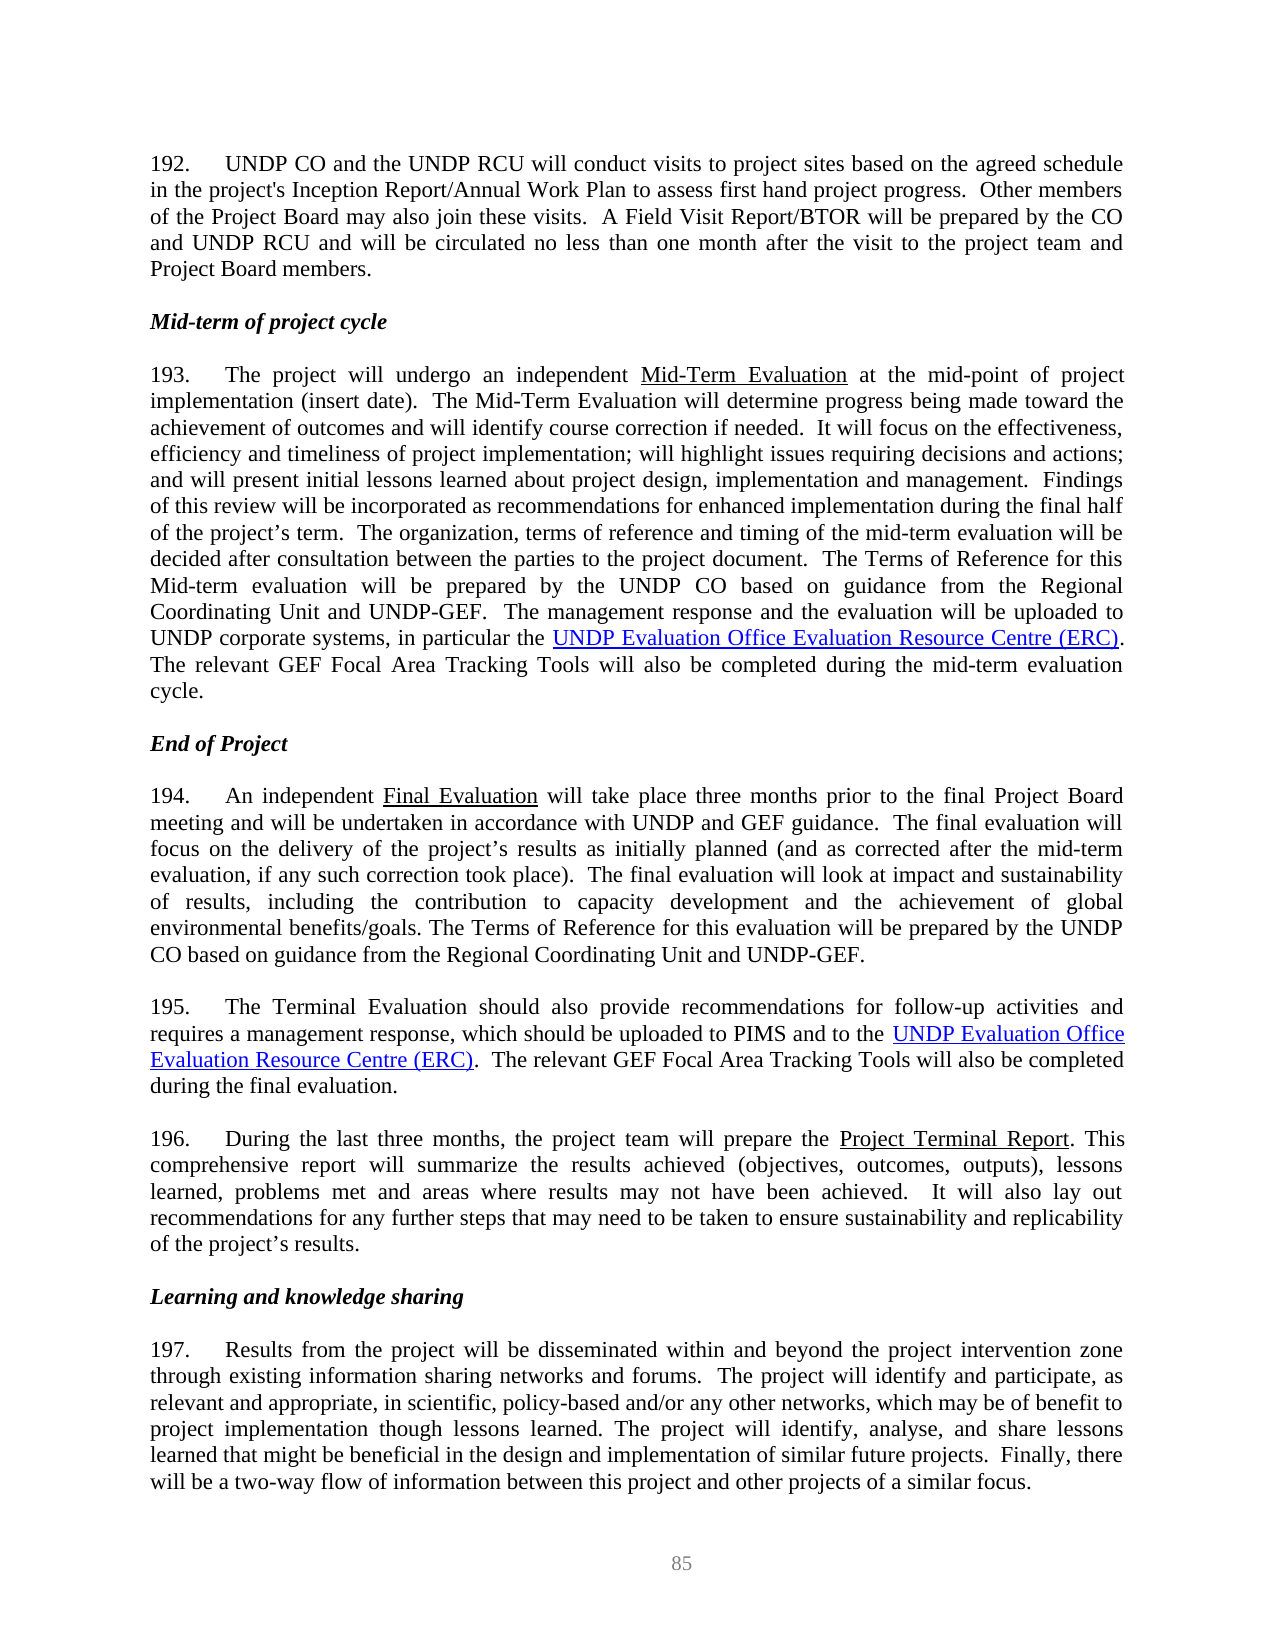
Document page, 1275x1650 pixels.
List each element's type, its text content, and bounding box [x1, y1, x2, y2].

list The Terminal Evaluation should also provide recommendations for follow-up activities and requires a management response, which should be uploaded to PIMS and to the UNDP Evaluation Office Evaluation Resource Centre (ERC). The relevant GEF Focal Area Tracking Tools will also be completed during the final evaluation. [150, 993, 1125, 1099]
list Results from the project will be disseminated within and beyond the project intervention zone through existing information sharing networks and forums. The project will identify and participate, as relevant and appropriate, in scientific, policy-based and/or any other networks, which may be of benefit to project implementation though lessons learned. The project will identify, analyse, and share lessons learned that might be beneficial in the design and implementation of similar future projects. Finally, there will be a two-way flow of information between this project and other projects of a similar focus. [150, 1336, 1125, 1494]
list During the last three months, the project team will prepare the Project Terminal Report. This comprehensive report will summarize the results achieved (objectives, outcomes, outputs), lessons learned, problems met and areas where results may not have been achieved. It will also lay out recommendations for any further steps that may need to be taken to ensure sustainability and replicability of the project’s results. [150, 1125, 1125, 1257]
text End of Project [150, 730, 1125, 756]
text Learning and knowledge sharing [150, 1283, 1125, 1309]
list An independent Final Evaluation will take place three months prior to the final Project Board meeting and will be undertaken in accordance with UNDP and GEF guidance. The final evaluation will focus on the delivery of the project’s results as initially planned (and as corrected after the mid-term evaluation, if any such correction took place). The final evaluation will look at impact and sustainability of results, including the contribution to capacity development and the achievement of global environmental benefits/goals. The Terms of Reference for this evaluation will be prepared by the UNDP CO based on guidance from the Regional Coordinating Unit and UNDP-GEF. [150, 782, 1125, 967]
text Mid-term of project cycle [150, 308, 1125, 334]
list UNDP CO and the UNDP RCU will conduct visits to project sites based on the agreed schedule in the project's Inception Report/Annual Work Plan to assess first hand project progress. Other members of the Project Board may also join these visits. A Field Visit Report/BTOR will be prepared by the CO and UNDP RCU and will be circulated no less than one month after the visit to the project team and Project Board members. [150, 150, 1125, 282]
list The project will undergo an independent Mid-Term Evaluation at the mid-point of project implementation (insert date). The Mid-Term Evaluation will determine progress being made toward the achievement of outcomes and will identify course correction if needed. It will focus on the effectiveness, efficiency and timeliness of project implementation; will highlight issues requiring decisions and actions; and will present initial lessons learned about project design, implementation and management. Findings of this review will be incorporated as recommendations for enhanced implementation during the final half of the project’s term. The organization, terms of reference and timing of the mid-term evaluation will be decided after consultation between the parties to the project document. The Terms of Reference for this Mid-term evaluation will be prepared by the UNDP CO based on guidance from the Regional Coordinating Unit and UNDP-GEF. The management response and the evaluation will be uploaded to UNDP corporate systems, in particular the UNDP Evaluation Office Evaluation Resource Centre (ERC). The relevant GEF Focal Area Tracking Tools will also be completed during the mid-term evaluation cycle. [150, 361, 1125, 703]
